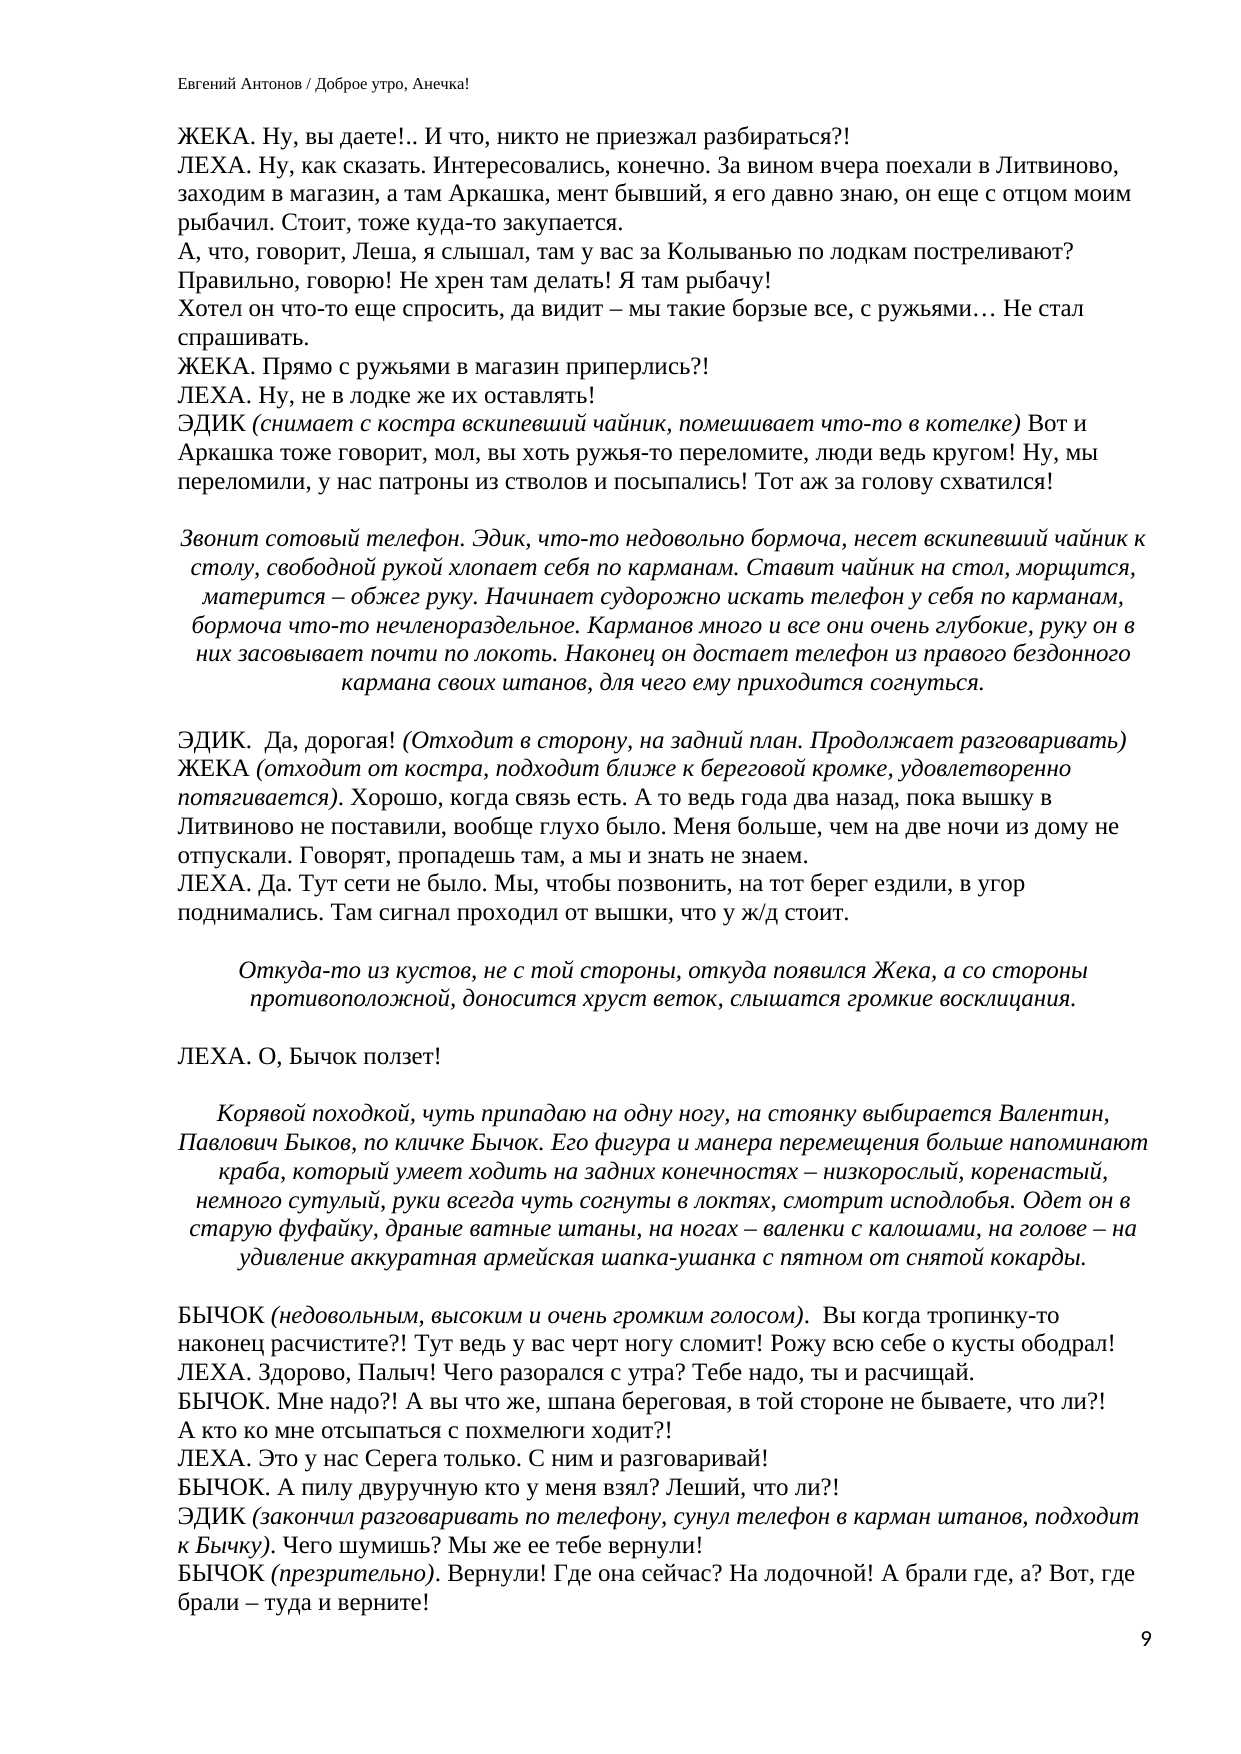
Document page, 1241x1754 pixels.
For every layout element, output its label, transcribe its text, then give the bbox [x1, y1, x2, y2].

text ЛЕХА. Это у нас Серега только. С ним и разговаривай! [177, 1443, 1152, 1472]
text Откуда-то из кустов, не с той стороны, откуда появился Жека, а со стороны противоположной, доносится хруст веток, слышатся громкие восклицания. [177, 955, 1152, 1012]
text Хотел он что-то еще спросить, да видит – мы такие борзые все, с ружьями… Не стал спрашивать. [177, 293, 1152, 351]
text Корявой походкой, чуть припадаю на одну ногу, на стоянку выбирается Валентин, Павлович Быков, по кличке Бычок. Его фигура и манера перемещения больше напоминают краба, который умеет ходить на задних конечностях – низкорослый, коренастый, немного сутулый, руки всегда чуть согнуты в локтях, смотрит исподлобья. Одет он в старую фуфайку, драные ватные штаны, на ногах – валенки с калошами, на голове – на удивление аккуратная армейская шапка-ушанка с пятном от снятой кокарды. [177, 1098, 1152, 1271]
text БЫЧОК (недовольным, высоким и очень громким голосом). Вы когда тропинку-то наконец расчистите?! Тут ведь у вас черт ногу сломит! Рожу всю себе о кусты ободрал! [177, 1300, 1152, 1357]
text ЛЕХА. Ну, как сказать. Интересовались, конечно. За вином вчера поехали в Литвиново, заходим в магазин, а там Аркашка, мент бывший, я его давно знаю, он еще с отцом моим рыбачил. Стоит, тоже куда-то закупается. [177, 150, 1152, 236]
text Звонит сотовый телефон. Эдик, что-то недовольно бормоча, несет вскипевший чайник к столу, свободной рукой хлопает себя по карманам. Ставит чайник на стол, морщится, матерится – обжег руку. Начинает судорожно искать телефон у себя по карманам, бормоча что-то нечленораздельное. Карманов много и все они очень глубокие, руку он в них засовывает почти по локоть. Наконец он достает телефон из правого бездонного кармана своих штанов, для чего ему приходится согнуться. [177, 523, 1152, 696]
text А, что, говорит, Леша, я слышал, там у вас за Колыванью по лодкам постреливают? Правильно, говорю! Не хрен там делать! Я там рыбачу! [177, 236, 1152, 293]
text БЫЧОК (презрительно). Вернули! Где она сейчас? На лодочной! А брали где, а? Вот, где брали – туда и верните! [177, 1558, 1152, 1616]
text А кто ко мне отсыпаться с похмелюги ходит?! [177, 1415, 1152, 1443]
text ЭДИК. Да, дорогая! (Отходит в сторону, на задний план. Продолжает разговаривать) [177, 725, 1152, 753]
text ЖЕКА (отходит от костра, подходит ближе к береговой кромке, удовлетворенно потягивается). Хорошо, когда связь есть. А то ведь года два назад, пока вышку в Литвиново не поставили, вообще глухо было. Меня больше, чем на две ночи из дому не отпускали. Говорят, пропадешь там, а мы и знать не знаем. [177, 753, 1152, 868]
text ЛЕХА. Здорово, Палыч! Чего разорался с утра? Тебе надо, ты и расчищай. [177, 1357, 1152, 1386]
text ЭДИК (закончил разговаривать по телефону, сунул телефон в карман штанов, подходит к Бычку). Чего шумишь? Мы же ее тебе вернули! [177, 1501, 1152, 1558]
text ЛЕХА. Ну, не в лодке же их оставлять! [177, 380, 1152, 408]
text БЫЧОК. Мне надо?! А вы что же, шпана береговая, в той стороне не бываете, что ли?! [177, 1386, 1152, 1415]
text ЛЕХА. Да. Тут сети не было. Мы, чтобы позвонить, на тот берег ездили, в угор поднимались. Там сигнал проходил от вышки, что у ж/д стоит. [177, 868, 1152, 926]
text БЫЧОК. А пилу двуручную кто у меня взял? Леший, что ли?! [177, 1472, 1152, 1501]
text ЖЕКА. Ну, вы даете!.. И что, никто не приезжал разбираться?! [177, 121, 1152, 150]
text ЖЕКА. Прямо с ружьями в магазин приперлись?! [177, 351, 1152, 380]
text ЛЕХА. О, Бычок ползет! [177, 1041, 1152, 1070]
text ЭДИК (снимает с костра вскипевший чайник, помешивает что-то в котелке) Вот и Аркашка тоже говорит, мол, вы хоть ружья-то переломите, люди ведь кругом! Ну, мы переломили, у нас патроны из стволов и посыпались! Тот аж за голову схватился! [177, 408, 1152, 495]
